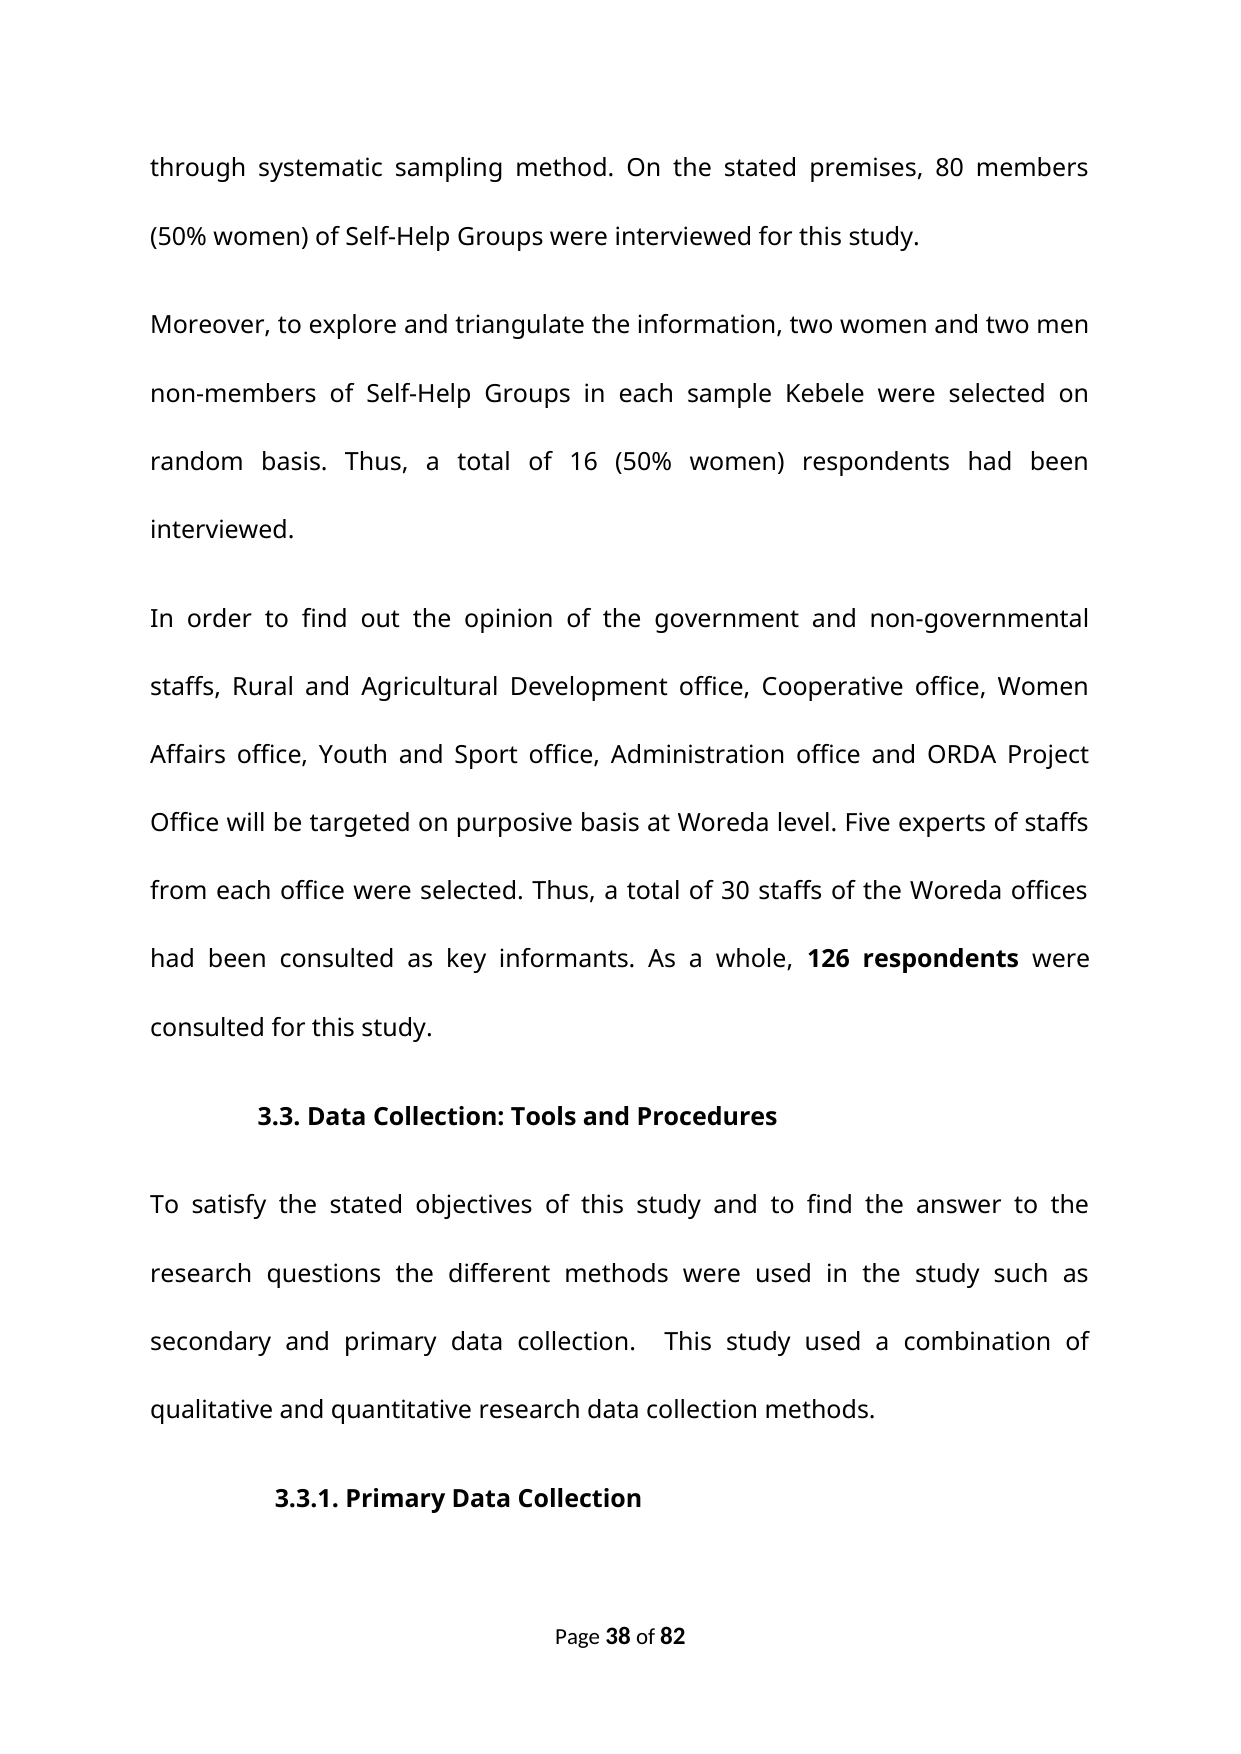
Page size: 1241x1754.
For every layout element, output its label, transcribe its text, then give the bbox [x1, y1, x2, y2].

text 3.3. Data Collection: Tools and Procedures [150, 1098, 1090, 1132]
text In order to find out the opinion of the government and non-governmental staffs, Rural and Agricultural Development office, Cooperative office, Women Affairs office, Youth and Sport office, Administration office and ORDA Project Office will be targeted on purposive basis at Woreda level. Five experts of staffs from each office were selected. Thus, a total of 30 staffs of the Woreda offices had been consulted as key informants. As a whole, 126 respondents were consulted for this study. [150, 600, 1090, 1043]
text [150, 150, 1090, 252]
text Moreover, to explore and triangulate the information, two women and two men non-members of Self-Help Groups in each sample Kebele were selected on random basis. Thus, a total of 16 (50% women) respondents had been interviewed. [150, 307, 1090, 546]
text 3.3.1. Primary Data Collection [150, 1480, 1090, 1514]
text To satisfy the stated objectives of this study and to find the answer to the research questions the different methods were used in the study such as secondary and primary data collection. This study used a combination of qualitative and quantitative research data collection methods. [150, 1187, 1090, 1426]
